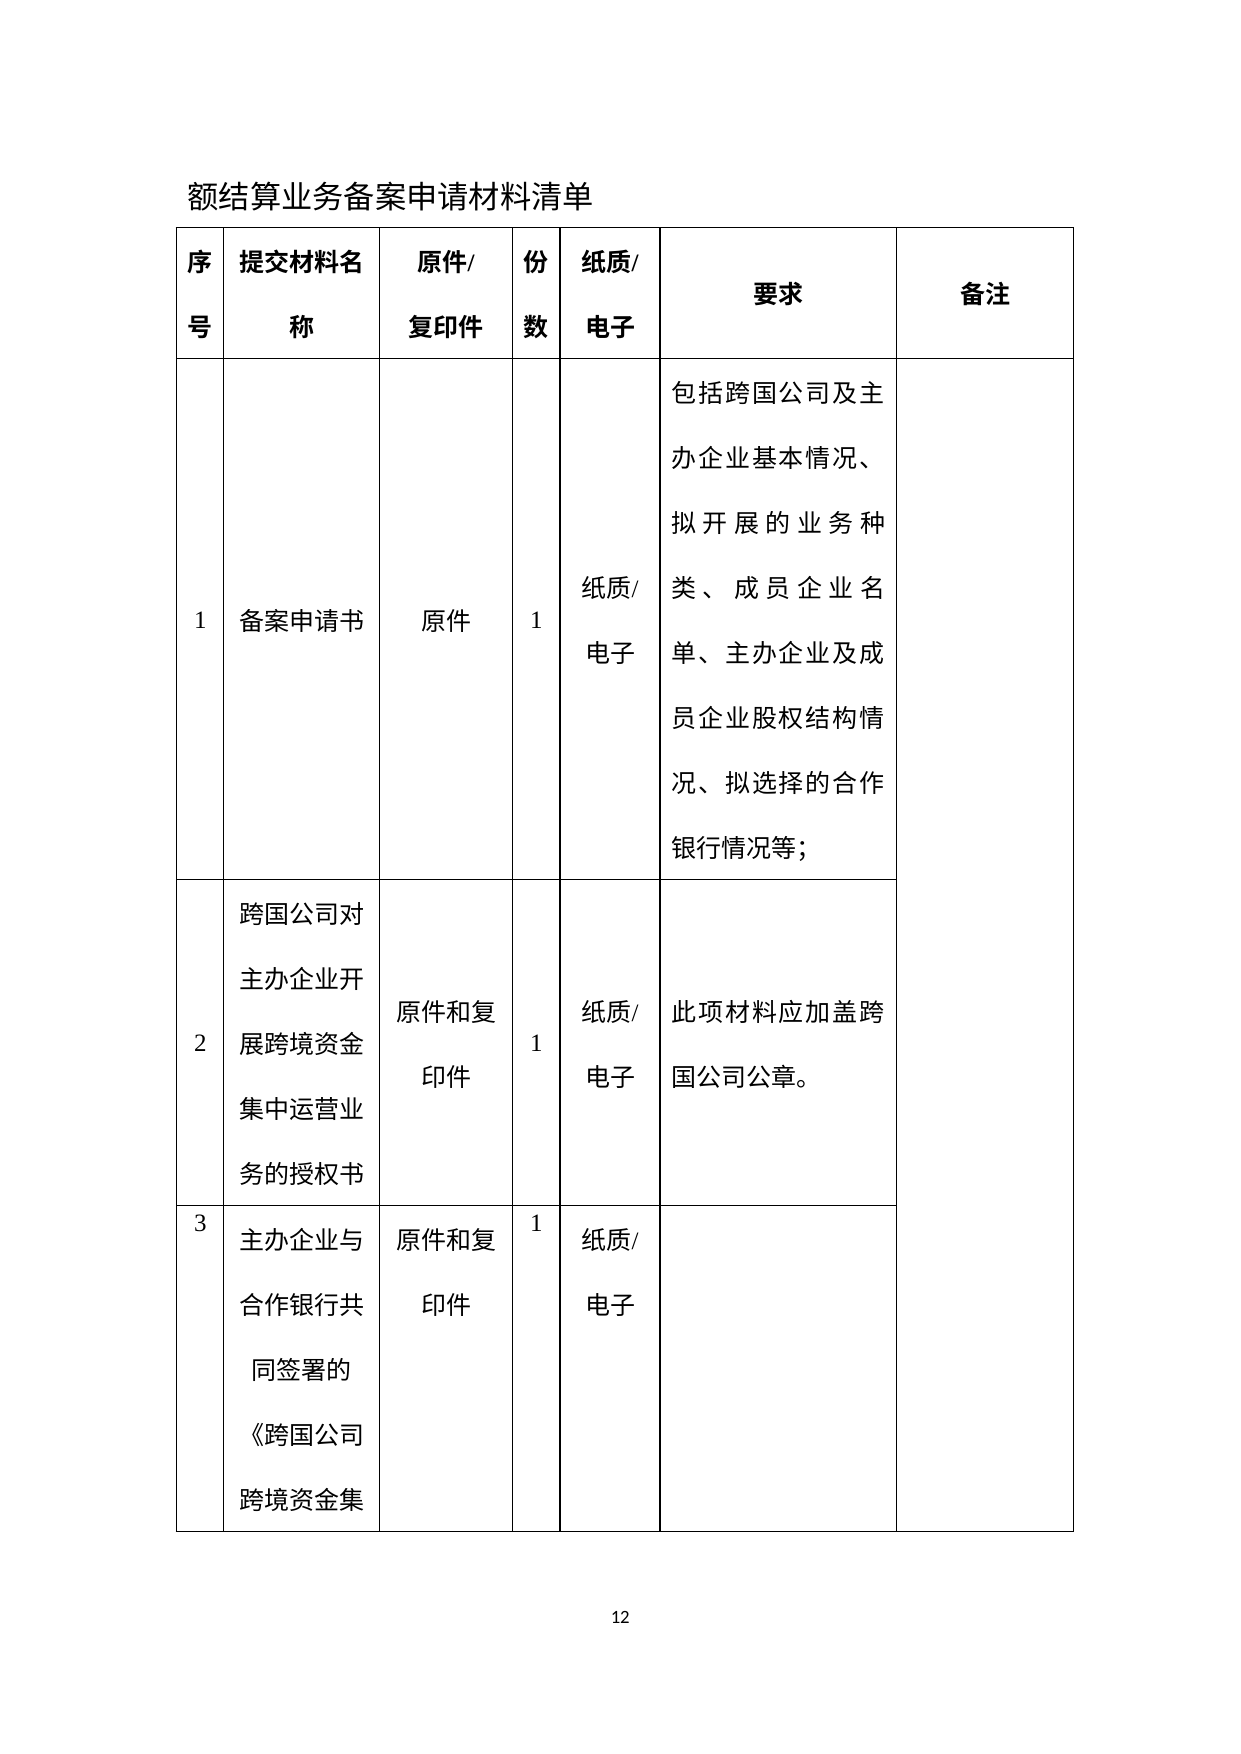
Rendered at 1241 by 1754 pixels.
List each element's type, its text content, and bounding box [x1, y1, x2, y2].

table_header 提交材料名称 [224, 228, 379, 358]
table_header 份数 [513, 228, 559, 358]
table_cell 2 [177, 880, 223, 1205]
table_cell 1 [513, 359, 559, 879]
table_cell 3 [177, 1206, 223, 1531]
table_cell [897, 359, 1073, 1531]
table_cell 纸质/电子 [561, 880, 659, 1205]
table_cell 原件和复印件 [380, 880, 512, 1205]
table_cell 原件 [380, 359, 512, 879]
table_cell 1 [513, 880, 559, 1205]
table_cell 跨国公司对主办企业开展跨境资金集中运营业务的授权书 [224, 880, 379, 1205]
table_header 纸质/ 电子 [561, 228, 659, 358]
table_header 要求 [661, 228, 896, 358]
table_header 原件/ 复印件 [380, 228, 512, 358]
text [187, 162, 1053, 227]
table_header 序号 [177, 228, 223, 358]
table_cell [224, 1206, 379, 1531]
table_cell 备案申请书 [224, 359, 379, 879]
table_cell 1 [513, 1206, 559, 1531]
table_cell 包括跨国公司及主办企业基本情况、拟开展的业务种类、成员企业名单、主办企业及成员企业股权结构情况、拟选择的合作银行情况等； [661, 359, 896, 879]
table_cell 纸质/电子 [561, 359, 659, 879]
table_cell 1 [177, 359, 223, 879]
table_cell [661, 1206, 896, 1531]
table_header 备注 [897, 228, 1073, 358]
table_cell 此项材料应加盖跨国公司公章。 [661, 880, 896, 1205]
table_cell 原件和复印件 [380, 1206, 512, 1531]
table_cell 纸质/电子 [561, 1206, 659, 1531]
